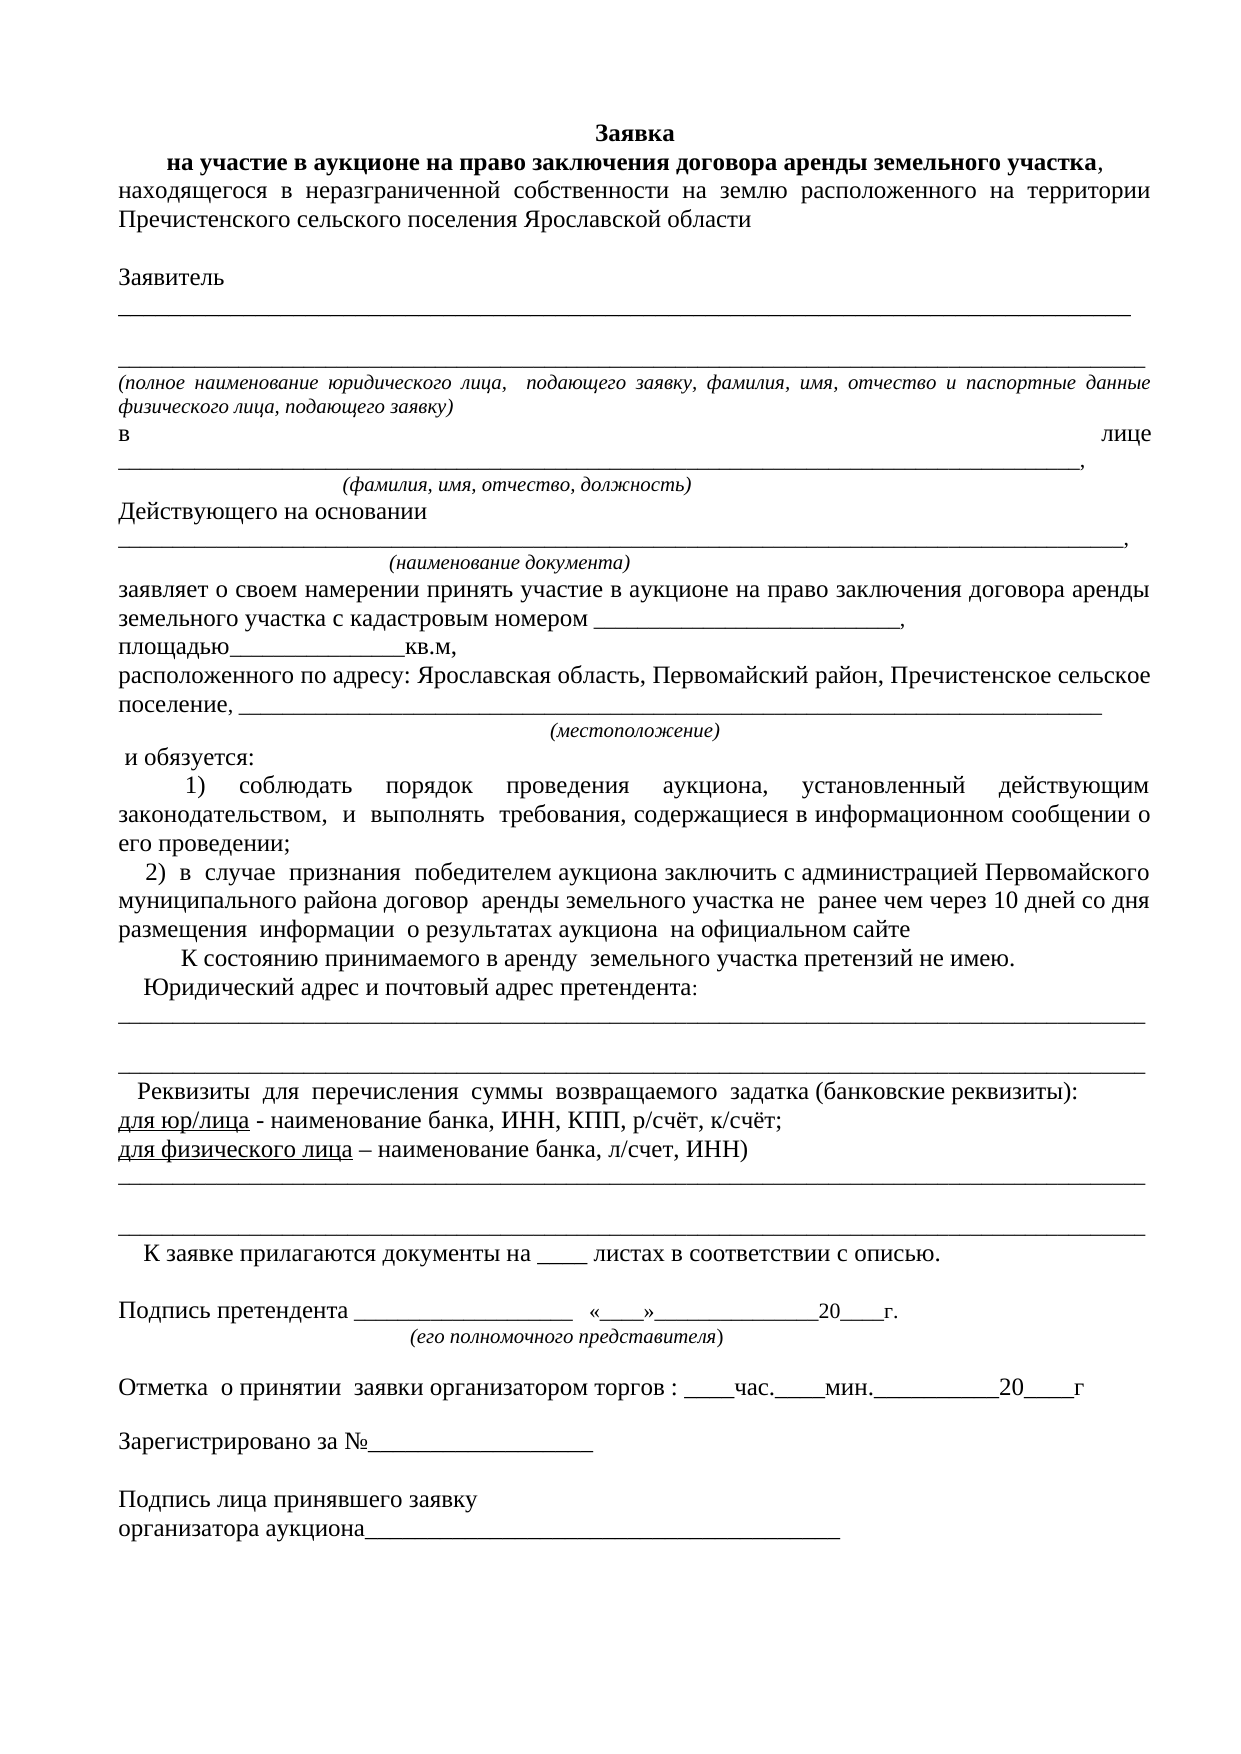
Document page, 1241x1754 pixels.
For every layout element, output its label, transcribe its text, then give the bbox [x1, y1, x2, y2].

text 2) в случае признания победителем аукциона заключить с администрацией Первомайского муниципального района договор аренды земельного участка не ранее чем через 10 дней со дня размещения информации о результатах аукциона на официальном сайте [118, 857, 1152, 943]
text (фамилия, имя, отчество, должность) [118, 472, 1152, 496]
text для физического лица – наименование банка, л/счет, ИНН) [118, 1134, 1152, 1162]
text для юр/лица - наименование банка, ИНН, КПП, р/счёт, к/счёт; [118, 1105, 1152, 1134]
text на участие в аукционе на право заключения договора аренды земельного участка, [118, 147, 1152, 176]
text ____________________________________________________________________________________________, [118, 525, 1152, 550]
text ______________________________________________________________________________________________ [118, 1162, 1152, 1188]
text Отметка о принятии заявки организатором торгов : ____час.____мин.__________20____г [118, 1372, 1152, 1401]
text ______________________________________________________________________________________________ [118, 1213, 1152, 1238]
text площадью________________кв.м, [118, 631, 1152, 660]
text организатора аукциона______________________________________ [118, 1513, 1152, 1541]
text ______________________________________________________________________________________________ [118, 1001, 1152, 1026]
text Подпись лица принявшего заявку [118, 1484, 1152, 1513]
text (местоположение) [118, 718, 1152, 742]
text (наименование документа) [118, 550, 1152, 574]
text Заявитель _________________________________________________________________________________ [118, 262, 1152, 319]
text Подпись претендента ____________________ «____»_______________20____г. [118, 1296, 1152, 1324]
text 1) соблюдать порядок проведения аукциона, установленный действующим законодательством, и выполнять требования, содержащиеся в информационном сообщении о его проведении; [118, 771, 1152, 857]
text Зарегистрировано за №__________________ [118, 1426, 1152, 1455]
text заявляет о своем намерении принять участие в аукционе на право заключения договора аренды земельного участка с кадастровым номером ____________________________, [118, 574, 1152, 631]
text ______________________________________________________________________________________________ [118, 1051, 1152, 1076]
text Заявка [118, 118, 1152, 147]
text Реквизиты для перечисления суммы возвращаемого задатка (банковские реквизиты): [118, 1076, 1152, 1105]
text расположенного по адресу: Ярославская область, Первомайский район, Пречистенское сельское поселение, _______________________________________________________________________________ [118, 660, 1152, 718]
text (его полномочного представителя) [118, 1324, 1152, 1348]
text находящегося в неразграниченной собственности на землю расположенного на территории Пречистенского сельского поселения Ярославской области [118, 176, 1152, 233]
text (полное наименование юридического лица, подающего заявку, фамилия, имя, отчество и паспортные данные физического лица, подающего заявку) [118, 370, 1152, 418]
text Юридический адрес и почтовый адрес претендента: [118, 972, 1152, 1001]
text К заявке прилагаются документы на ____ листах в соответствии с описью. [118, 1238, 1152, 1267]
text К состоянию принимаемого в аренду земельного участка претензий не имею. [118, 943, 1152, 972]
text Действующего на основании [118, 496, 1152, 525]
text и обязуется: [118, 742, 1152, 771]
text в лице ________________________________________________________________________________________, [118, 418, 1152, 472]
text ______________________________________________________________________________________________ [118, 344, 1152, 370]
